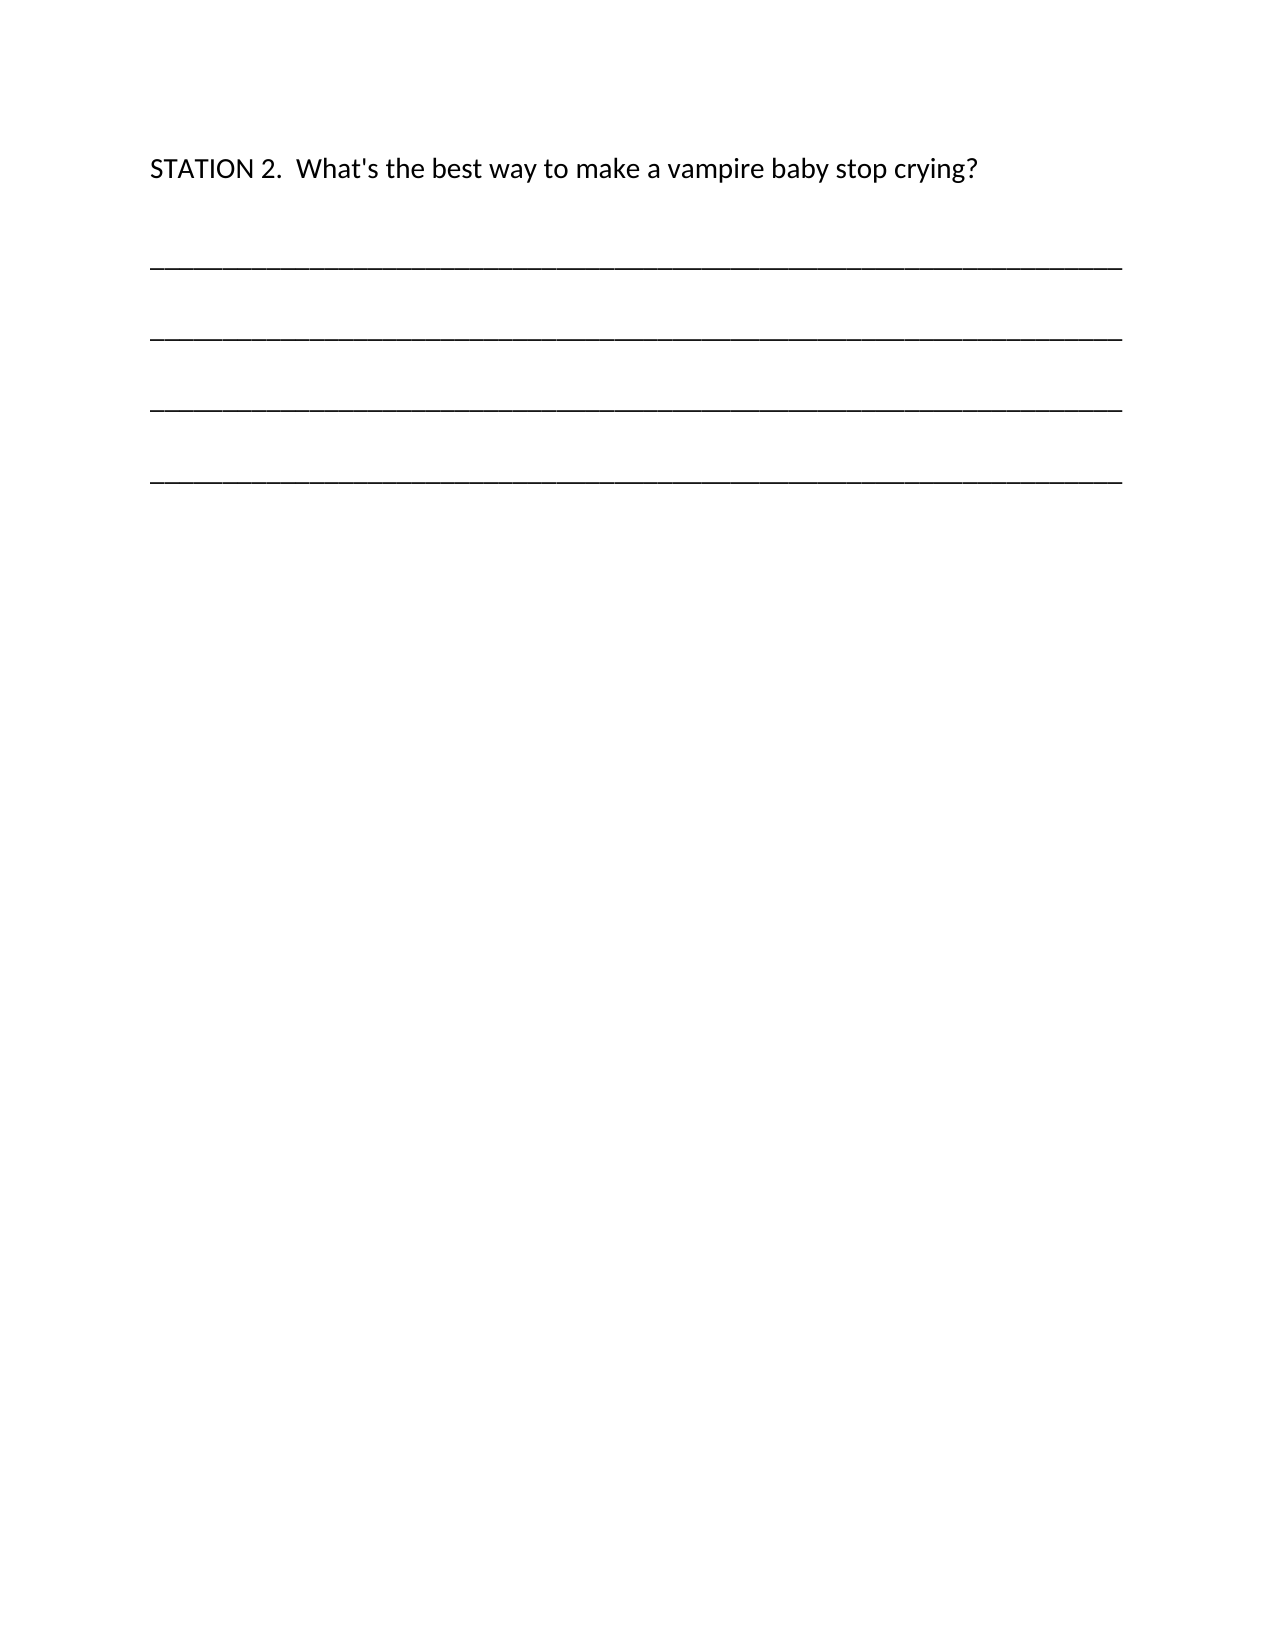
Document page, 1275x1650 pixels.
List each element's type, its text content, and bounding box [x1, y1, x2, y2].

text ____________________________________________________________________________________________________________________________________________________________________________________________________________________________________________________________________________ [150, 238, 1125, 487]
text STATION 2. What's the best way to make a vampire baby stop crying? [150, 150, 1125, 186]
